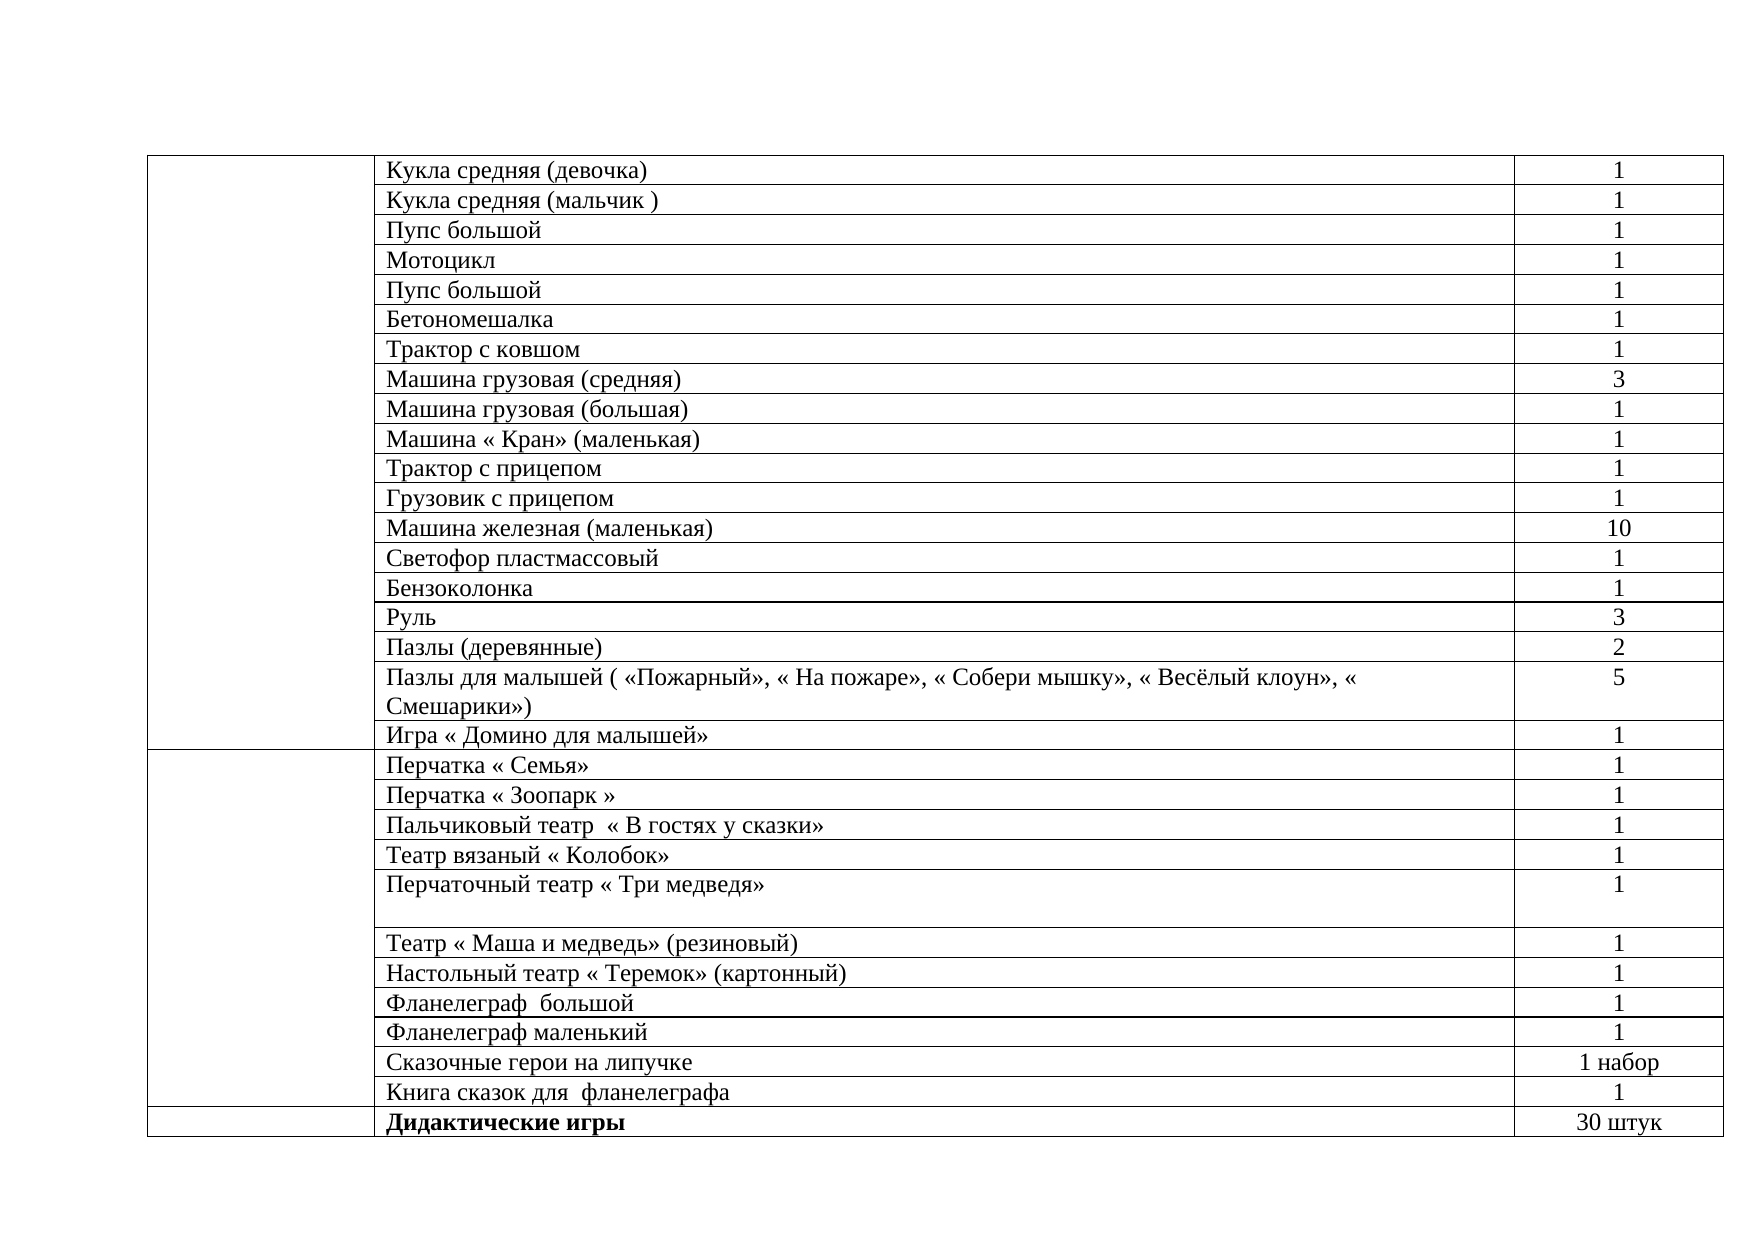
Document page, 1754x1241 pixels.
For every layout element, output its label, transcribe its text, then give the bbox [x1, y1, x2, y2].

table_cell Руль [375, 603, 1514, 631]
table_cell 5 [1515, 662, 1723, 719]
table_cell Фланелеграф большой [375, 988, 1514, 1016]
table_cell 1 [1515, 870, 1723, 927]
table_cell 1 [1515, 543, 1723, 572]
table_cell Бетономешалка [375, 305, 1514, 333]
table_cell Фланелеграф маленький [375, 1018, 1514, 1046]
table_cell 1 [1515, 305, 1723, 333]
table_cell 1 [1515, 988, 1723, 1016]
table_cell Кукла средняя (мальчик ) [375, 185, 1514, 214]
table_cell 1 [1515, 810, 1723, 839]
table_cell 1 [1515, 394, 1723, 423]
table_cell [148, 750, 374, 1106]
table_cell Мотоцикл [375, 245, 1514, 274]
table_cell 1 [1515, 424, 1723, 452]
table_cell 1 [1515, 1018, 1723, 1046]
table_cell Трактор с ковшом [375, 334, 1514, 363]
table_cell Пупс большой [375, 275, 1514, 303]
table_cell 1 [1515, 334, 1723, 363]
table_cell Машина железная (маленькая) [375, 513, 1514, 542]
table_cell 1 [1515, 245, 1723, 274]
table_cell 1 [1515, 275, 1723, 303]
table_cell 3 [1515, 603, 1723, 631]
table_cell Пазлы (деревянные) [375, 632, 1514, 661]
table_cell Перчатка « Семья» [375, 750, 1514, 779]
table_cell 1 [1515, 573, 1723, 601]
table_cell 1 [1515, 483, 1723, 512]
table_cell 1 [1515, 780, 1723, 809]
table_cell Машина « Кран» (маленькая) [375, 424, 1514, 452]
table_cell Перчатка « Зоопарк » [375, 780, 1514, 809]
table_cell Светофор пластмассовый [375, 543, 1514, 572]
table_cell [148, 1107, 374, 1136]
table_cell 1 [1515, 928, 1723, 957]
table_cell 2 [1515, 632, 1723, 661]
table_cell Театр « Маша и медведь» (резиновый) [375, 928, 1514, 957]
table_cell 1 [1515, 840, 1723, 868]
table_cell Игра « Домино для малышей» [375, 721, 1514, 749]
table_cell 1 [1515, 454, 1723, 482]
table_cell 1 [1515, 750, 1723, 779]
table_cell Книга сказок для фланелеграфа [375, 1077, 1514, 1106]
table_cell 1 набор [1515, 1047, 1723, 1076]
table_cell Сказочные герои на липучке [375, 1047, 1514, 1076]
table_cell Перчаточный театр « Три медведя» [375, 870, 1514, 927]
table_cell Пазлы для малышей ( «Пожарный», « На пожаре», « Собери мышку», « Весёлый клоун», « Смешарики») [375, 662, 1514, 719]
table_cell 3 [1515, 364, 1723, 393]
table_cell Бензоколонка [375, 573, 1514, 601]
table_cell 1 [1515, 185, 1723, 214]
table_cell Настольный театр « Теремок» (картонный) [375, 958, 1514, 987]
table_cell 1 [1515, 1077, 1723, 1106]
table_cell Трактор с прицепом [375, 454, 1514, 482]
table_cell Грузовик с прицепом [375, 483, 1514, 512]
table_cell Пальчиковый театр « В гостях у сказки» [375, 810, 1514, 839]
table_cell 1 [1515, 721, 1723, 749]
table_cell 10 [1515, 513, 1723, 542]
table_cell 1 [1515, 215, 1723, 244]
table_cell 1 [1515, 156, 1723, 184]
table_cell Театр вязаный « Колобок» [375, 840, 1514, 868]
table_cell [375, 1107, 1514, 1136]
table_cell Кукла средняя (девочка) [375, 156, 1514, 184]
table_cell 1 [1515, 958, 1723, 987]
table_cell Пупс большой [375, 215, 1514, 244]
table_cell 30 штук [1515, 1107, 1723, 1136]
table_cell Машина грузовая (большая) [375, 394, 1514, 423]
table_cell Машина грузовая (средняя) [375, 364, 1514, 393]
